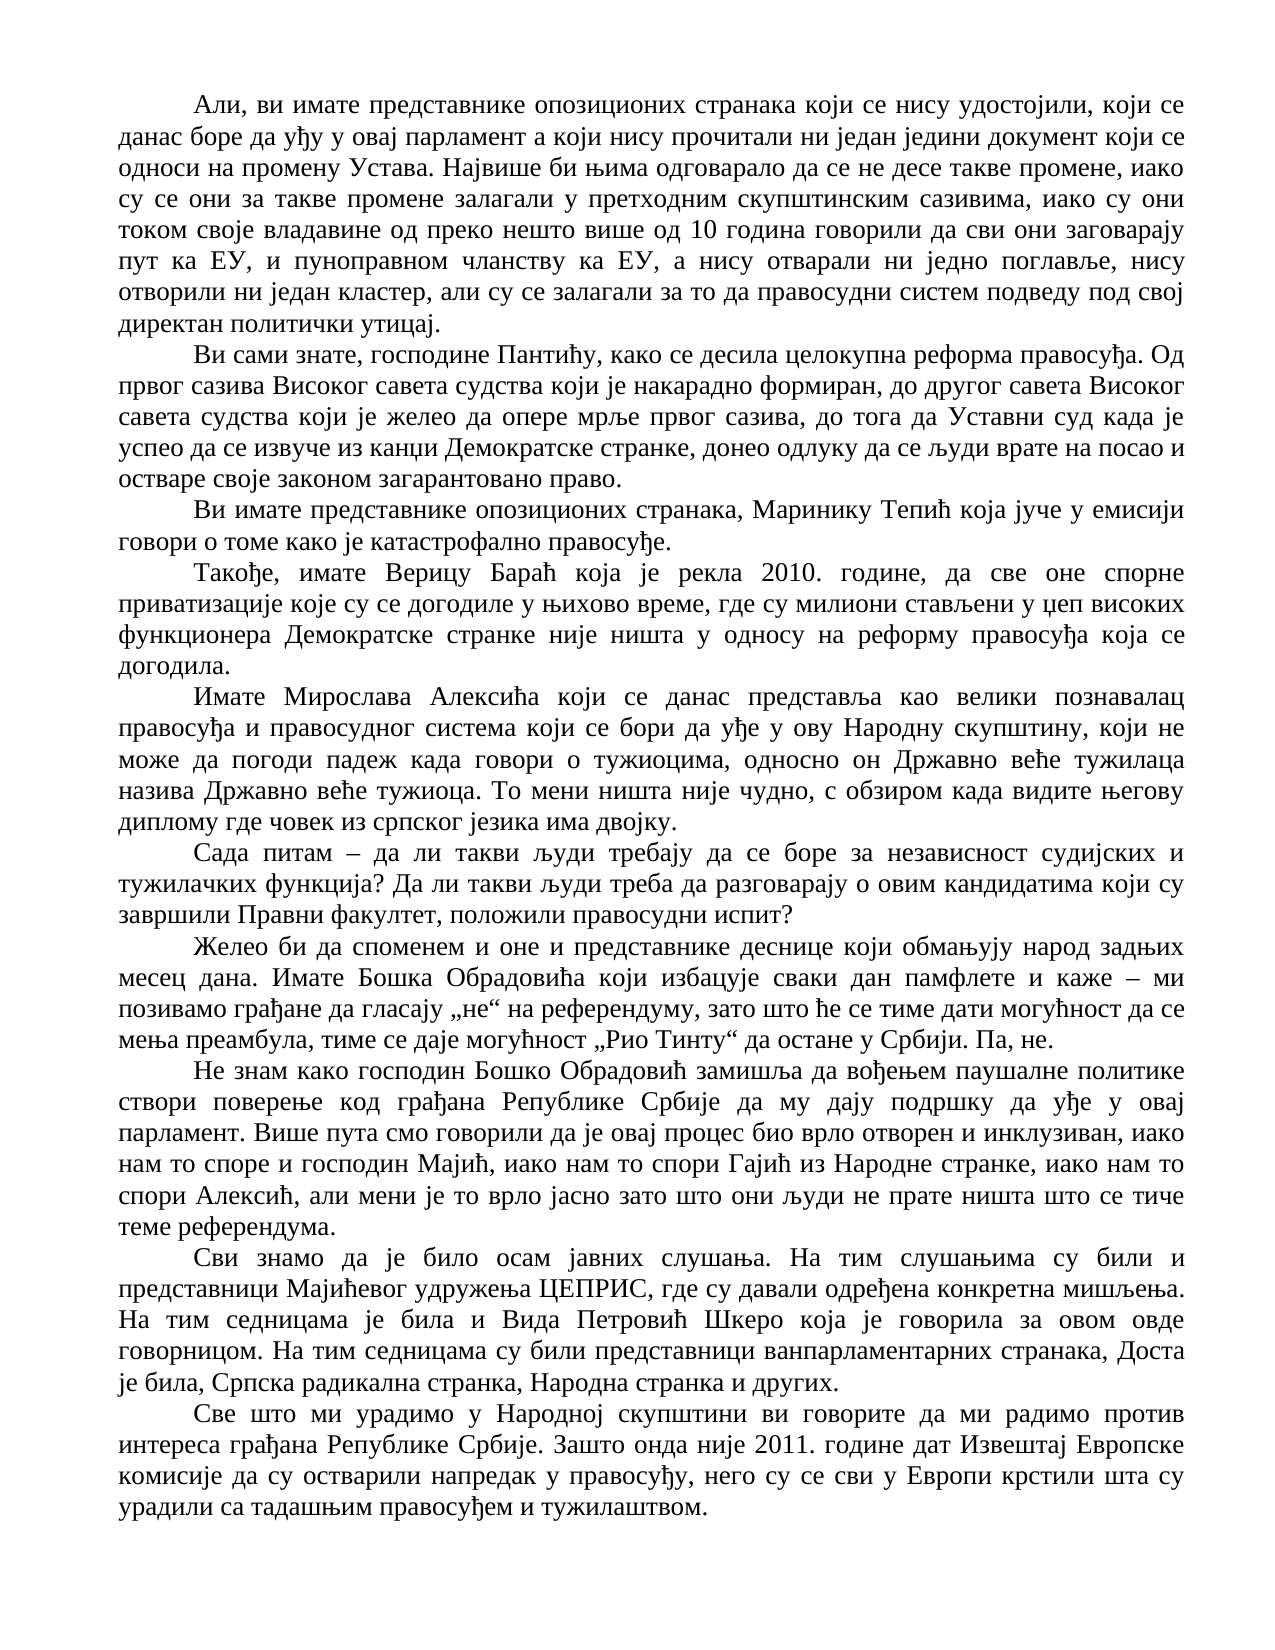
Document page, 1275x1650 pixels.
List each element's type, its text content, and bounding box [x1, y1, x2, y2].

text Имате Мирослава Алексића који се данас представља као велики познавалац правосуђа и правосудног система који се бори да уђе у ову Народну скупштину, који не може да погоди падеж када говори о тужиоцима, односно он Државно веће тужилаца назива Државно веће тужиоца. То мени ништа није чудно, с обзиром када видите његову диплому где човек из српског језика има двојку. [118, 680, 1186, 836]
text Сви знамо да је било осам јавних слушања. На тим слушањима су били и представници Мајићевог удружења ЦЕПРИС, где су давали одређена конкретна мишљења. На тим седницама је била и Вида Петровић Шкеро која је говорила за овом овде говорницом. На тим седницама су били представници ванпарламентарних странака, Доста је била, Српска радикална странка, Народна странка и других. [118, 1241, 1186, 1397]
text Све што ми урадимо у Народној скупштини ви говорите да ми радимо против интереса грађана Републике Србије. Зашто онда није 2011. године дат Извештај Европске комисије да су остварили напредак у правосуђу, него су се сви у Европи крстили шта су урадили са тадашњим правосуђем и тужилаштвом. [118, 1397, 1186, 1521]
text Ви имате представнике опозиционих странака, Маринику Тепић која јуче у емисији говори о томе како је катастрофално правосуђе. [118, 493, 1186, 556]
text Такође, имате Верицу Бараћ која је рекла 2010. године, да све оне спорне приватизације које су се догодиле у њихово време, где су милиони стављени у џеп високих функционера Демократске странке није ништа у односу на реформу правосуђа која се догодила. [118, 556, 1186, 680]
text Ви сами знате, господине Пантићу, како се десила целокупна реформа правосуђа. Од првог сазива Високог савета судства који је накарадно формиран, до другог савета Високог савета судства који је желео да опере мрље првог сазива, до тога да Уставни суд када је успео да се извуче из канџи Демократске странке, донео одлуку да се људи врате на посао и остваре своје законом загарантовано право. [118, 338, 1186, 493]
text Желео би да споменем и оне и представнике деснице који обмањују народ задњих месец дана. Имате Бошка Обрадовића који избацује сваки дан памфлете и каже – ми позивамо грађане да гласају „не“ на референдуму, зато што ће се тиме дати могућност да се мења преамбула, тиме се даје могућност „Рио Тинту“ да остане у Србији. Па, не. [118, 929, 1186, 1054]
text Сада питам – да ли такви људи требају да се боре за независност судијских и тужилачких функција? Да ли такви људи треба да разговарају о овим кандидатима који су завршили Правни факултет, положили правосудни испит? [118, 836, 1186, 929]
text Али, ви имате представнике опозиционих странака који се нису удостојили, који се данас боре да уђу у овај парламент а који нису прочитали ни један једини документ који се односи на промену Устава. Највише би њима одговарало да се не десе такве промене, иако су се они за такве промене залагали у претходним скупштинским сазивима, иако су они током своје владавине од преко нешто више од 10 година говорили да сви они заговарају пут ка ЕУ, и пуноправном чланству ка ЕУ, а нису отварали ни једно поглавље, нису отворили ни један кластер, али су се залагали за то да правосудни систем подведу под свој директан политички утицај. [118, 89, 1186, 338]
text Не знам како господин Бошко Обрадовић замишља да вођењем паушалне политике створи поверење код грађана Републике Србије да му дају подршку да уђе у овај парламент. Више пута смо говорили да је овај процес био врло отворен и инклузиван, иако нам то споре и господин Мајић, иако нам то спори Гајић из Народне странке, иако нам то спори Алексић, али мени је то врло јасно зато што они људи не прате ништа што се тиче теме референдума. [118, 1054, 1186, 1241]
